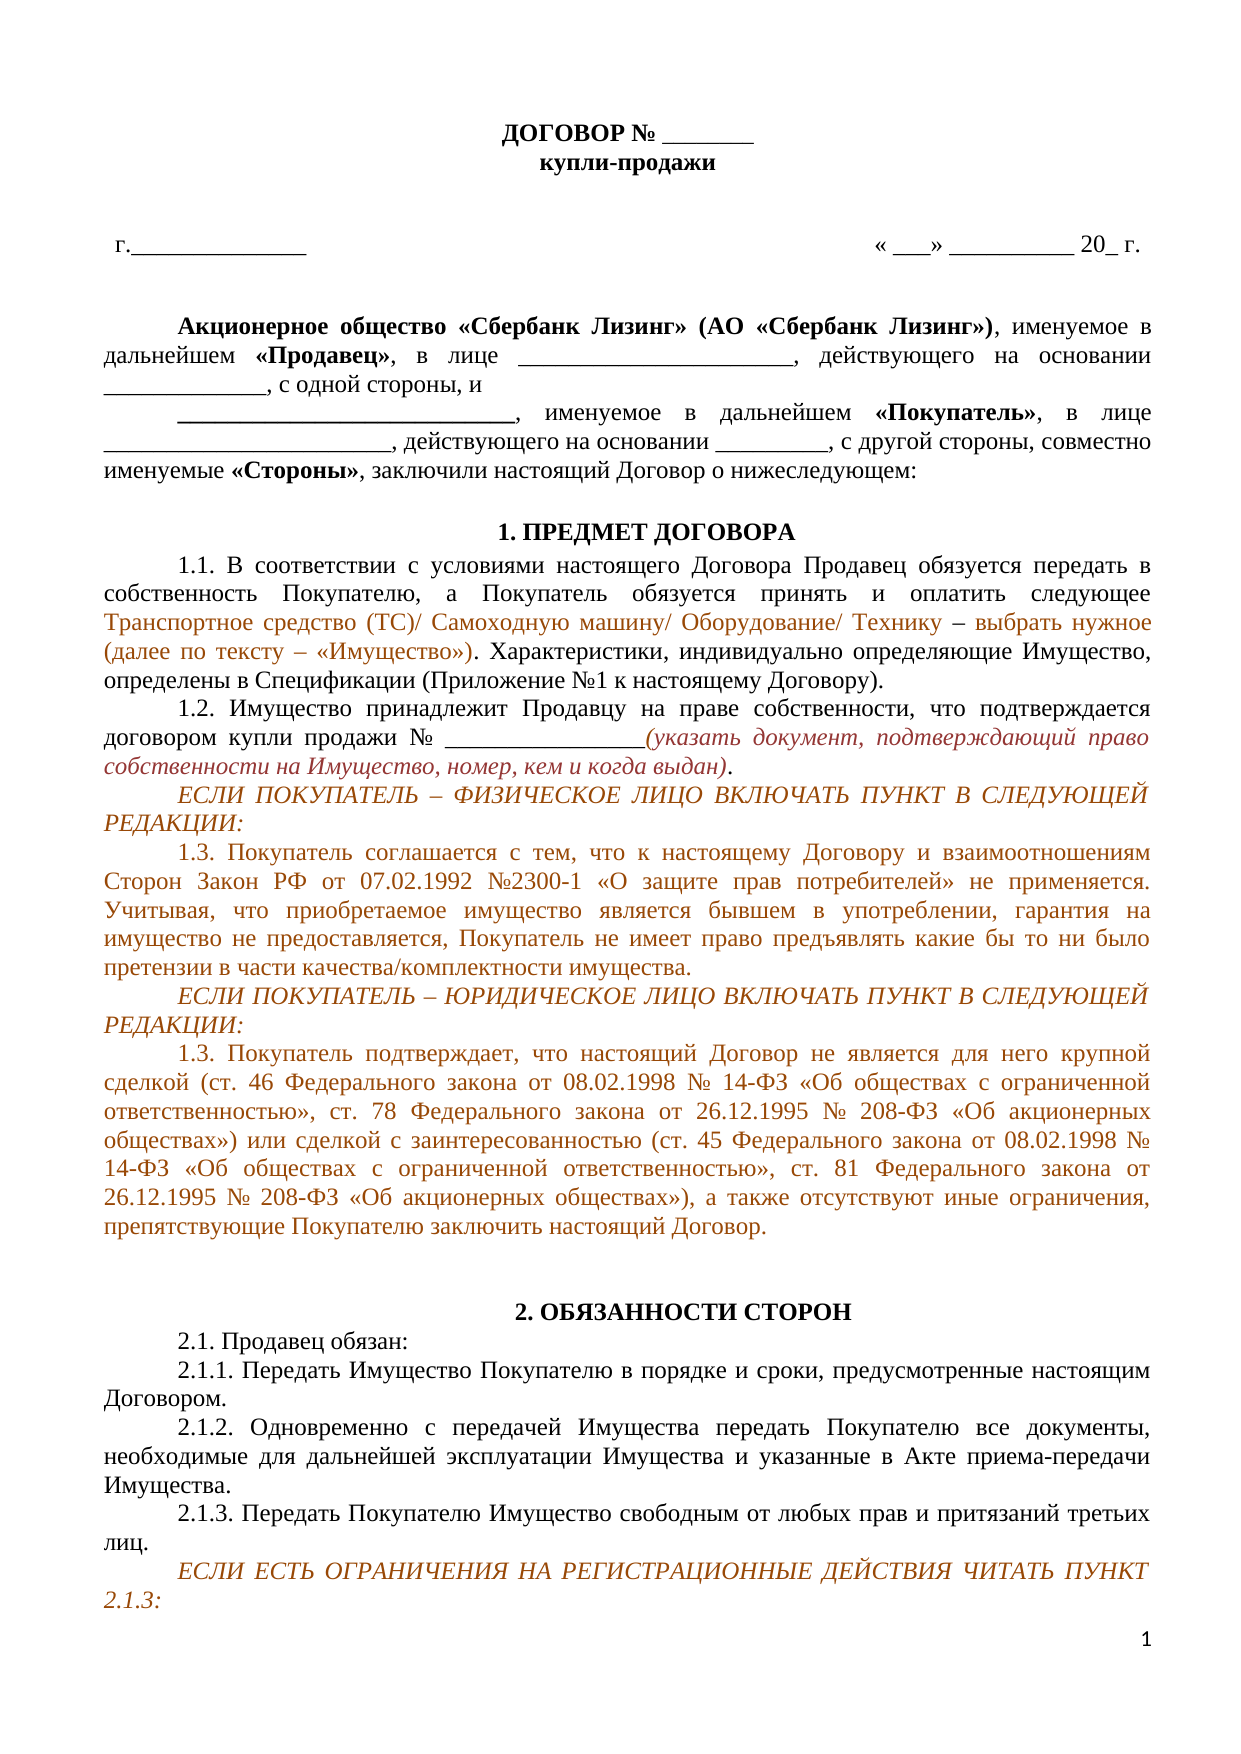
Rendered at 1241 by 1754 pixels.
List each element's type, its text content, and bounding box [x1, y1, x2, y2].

text 1.3. Покупатель соглашается с тем, что к настоящему Договору и взаимоотношениям Сторон Закон РФ от 07.02.1992 №2300-1 «О защите прав потребителей» не применяется. Учитывая, что приобретаемое имущество является бывшем в употреблении, гарантия на имущество не предоставляется, Покупатель не имеет право предъявлять какие бы то ни было претензии в части качества/комплектности имущества. [103, 837, 1152, 981]
text ЕСЛИ ЕСТЬ ОГРАНИЧЕНИЯ НА РЕГИСТРАЦИОННЫЕ ДЕЙСТВИЯ ЧИТАТЬ ПУНКТ 2.1.3: [103, 1556, 1152, 1613]
text 2.1. Продавец обязан: [103, 1326, 1152, 1355]
text ЕСЛИ ПОКУПАТЕЛЬ – ЮРИДИЧЕСКОЕ ЛИЦО ВКЛЮЧАТЬ ПУНКТ В СЛЕДУЮЩЕЙ РЕДАКЦИИ: [103, 981, 1152, 1038]
table_header « ___» __________ 20_ г. [629, 230, 1152, 258]
text Акционерное общество «Сбербанк Лизинг» (АО «Сбербанк Лизинг»), именуемое в дальнейшем «Продавец», в лице ______________________, действующего на основании _____________, с одной стороны, и [103, 311, 1152, 397]
text 2.1.1. Передать Имущество Покупателю в порядке и сроки, предусмотренные настоящим Договором. [103, 1355, 1152, 1412]
text 2.1.3. Передать Покупателю Имущество свободным от любых прав и притязаний третьих лиц. [103, 1498, 1152, 1556]
table_header г.______________ [104, 230, 628, 258]
text 1.2. Имущество принадлежит Продавцу на праве собственности, что подтверждается договором купли продажи № ________________(указать документ, подтверждающий право собственности на Имущество, номер, кем и когда выдан). [103, 693, 1152, 780]
text 1.3. Покупатель подтверждает, что настоящий Договор не является для него крупной сделкой (ст. 46 Федерального закона от 08.02.1998 № 14-ФЗ «Об обществах с ограниченной ответственностью», ст. 78 Федерального закона от 26.12.1995 № 208-ФЗ «Об акционерных обществах») или сделкой с заинтересованностью (ст. 45 Федерального закона от 08.02.1998 № 14-ФЗ «Об обществах с ограниченной ответственностью», ст. 81 Федерального закона от 26.12.1995 № 208-ФЗ «Об акционерных обществах»), а также отсутствуют иные ограничения, препятствующие Покупателю заключить настоящий Договор. [103, 1038, 1152, 1240]
text купли-продажи [103, 147, 1152, 176]
text 2.1.2. Одновременно с передачей Имущества передать Покупателю все документы, необходимые для дальнейшей эксплуатации Имущества и указанные в Акте приема-передачи Имущества. [103, 1412, 1152, 1498]
text ЕСЛИ ПОКУПАТЕЛЬ – ФИЗИЧЕСКОЕ ЛИЦО ВКЛЮЧАТЬ ПУНКТ В СЛЕДУЮЩЕЙ РЕДАКЦИИ: [103, 780, 1152, 837]
text 1.1. В соответствии с условиями настоящего Договора Продавец обязуется передать в собственность Покупателю, а Покупатель обязуется принять и оплатить следующее Транспортное средство (ТС)/ Самоходную машину/ Оборудование/ Технику – выбрать нужное (далее по тексту – «Имущество»). Характеристики, индивидуально определяющие Имущество, определены в Спецификации (Приложение №1 к настоящему Договору). [103, 550, 1152, 693]
text 1. ПРЕДМЕТ ДОГОВОРА [141, 517, 1152, 546]
text ДОГОВОР № ________ [103, 118, 1152, 147]
text ___________________________, именуемое в дальнейшем «Покупатель», в лице _______________________, действующего на основании _________, с другой стороны, совместно именуемые «Стороны», заключили настоящий Договор о нижеследующем: [103, 397, 1152, 484]
text 2. ОБЯЗАННОСТИ СТОРОН [141, 1297, 1152, 1326]
